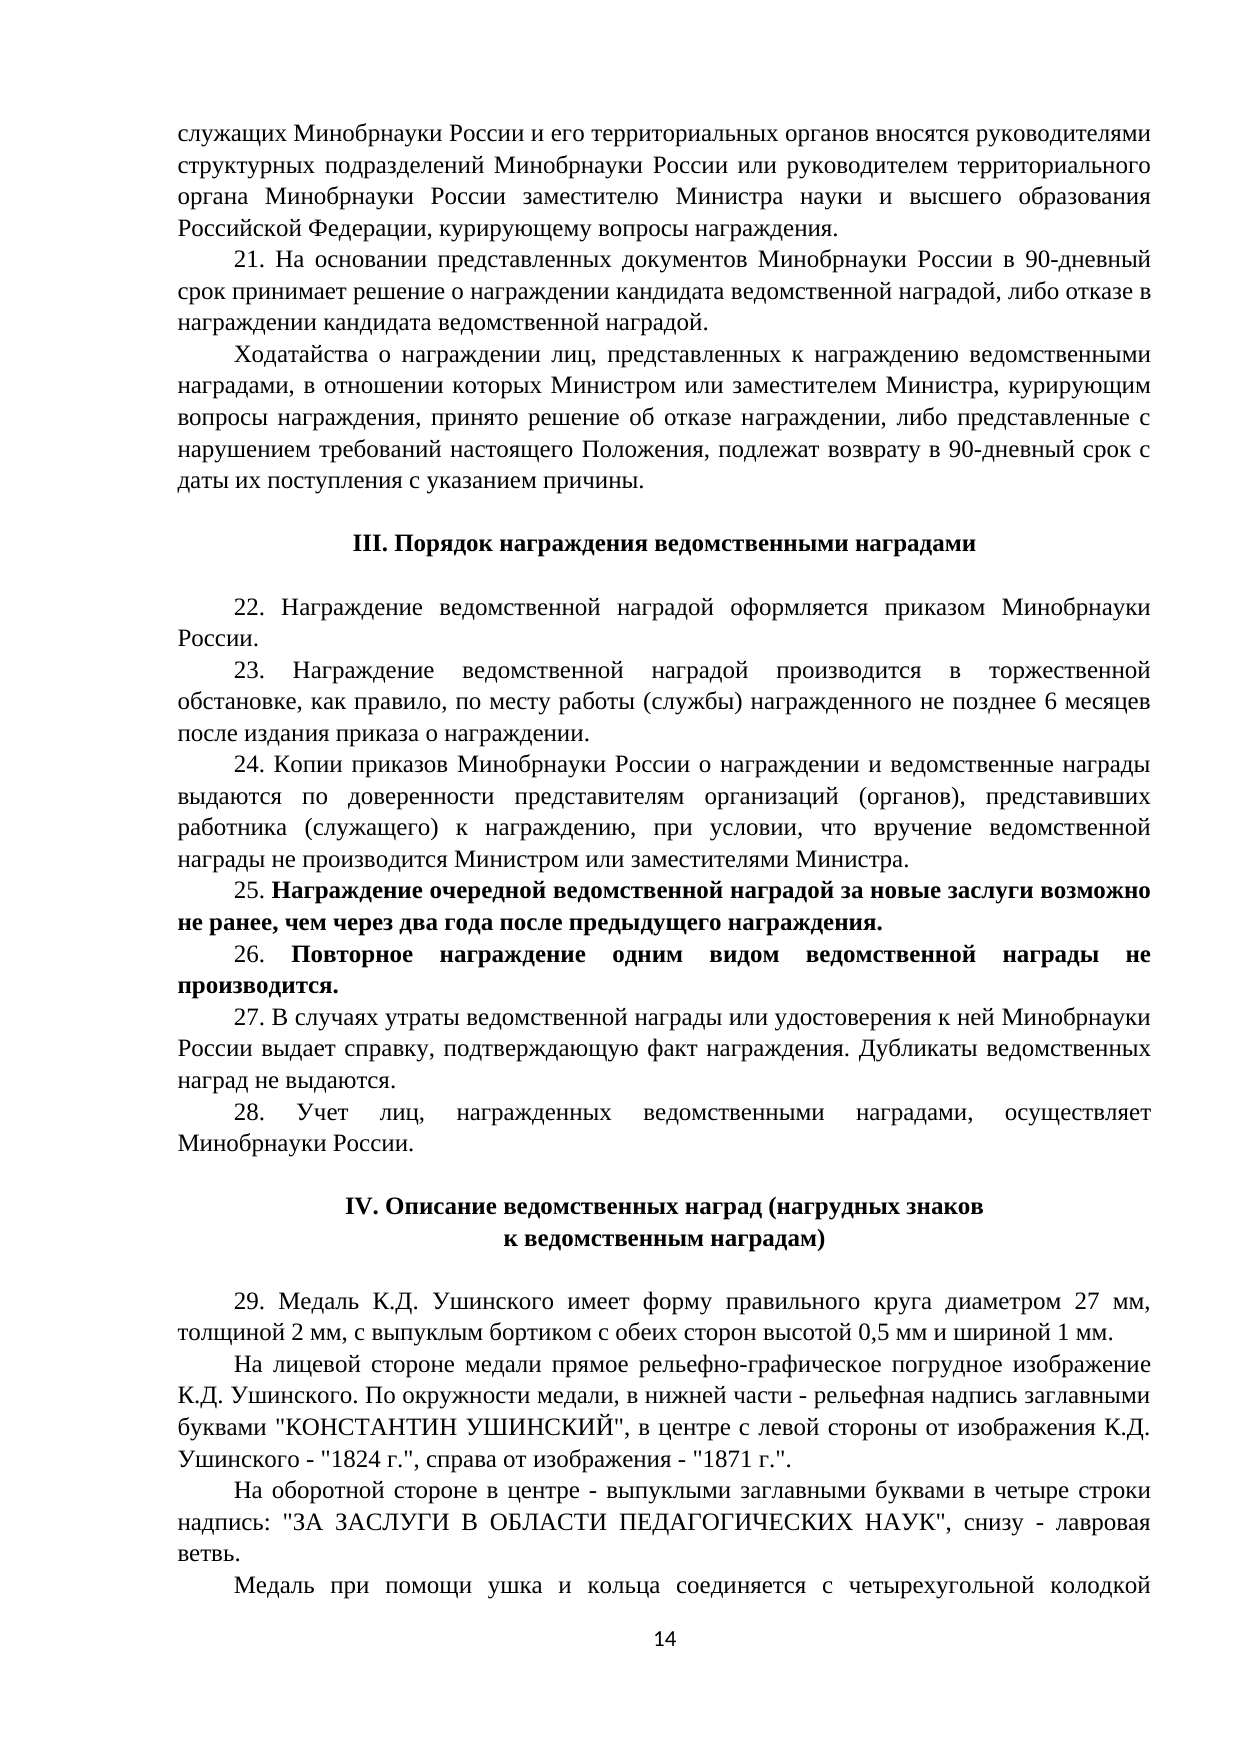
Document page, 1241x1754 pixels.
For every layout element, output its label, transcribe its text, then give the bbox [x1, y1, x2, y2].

text 26. Повторное награждение одним видом ведомственной награды не производится. [177, 939, 1152, 999]
title IV. Описание ведомственных наград (нагрудных знаков [177, 1191, 1152, 1220]
text 27. В случаях утраты ведомственной награды или удостоверения к ней Минобрнауки России выдает справку, подтверждающую факт награждения. Дубликаты ведомственных наград не выдаются. [177, 1002, 1152, 1094]
text 21. На основании представленных документов Минобрнауки России в 90-дневный срок принимает решение о награждении кандидата ведомственной наградой, либо отказе в награждении кандидата ведомственной наградой. [177, 244, 1152, 336]
text 24. Копии приказов Минобрнауки России о награждении и ведомственные награды выдаются по доверенности представителям организаций (органов), представивших работника (служащего) к награждению, при условии, что вручение ведомственной награды не производится Министром или заместителями Министра. [177, 749, 1152, 873]
title III. Порядок награждения ведомственными наградами [177, 528, 1152, 557]
text 23. Награждение ведомственной наградой производится в торжественной обстановке, как правило, по месту работы (службы) награжденного не позднее 6 месяцев после издания приказа о награждении. [177, 655, 1152, 747]
text На лицевой стороне медали прямое рельефно-графическое погрудное изображение К.Д. Ушинского. По окружности медали, в нижней части - рельефная надпись заглавными буквами "КОНСТАНТИН УШИНСКИЙ", в центре с левой стороны от изображения К.Д. Ушинского - "1824 г.", справа от изображения - "1871 г.". [177, 1349, 1152, 1472]
text Ходатайства о награждении лиц, представленных к награждению ведомственными наградами, в отношении которых Министром или заместителем Министра, курирующим вопросы награждения, принято решение об отказе награждении, либо представленные с нарушением требований настоящего Положения, подлежат возврату в 90-дневный срок с даты их поступления с указанием причины. [177, 339, 1152, 494]
text На оборотной стороне в центре - выпуклыми заглавными буквами в четыре строки надпись: "ЗА ЗАСЛУГИ В ОБЛАСТИ ПЕДАГОГИЧЕСКИХ НАУК", снизу - лавровая ветвь. [177, 1475, 1152, 1567]
title к ведомственным наградам) [177, 1223, 1152, 1252]
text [177, 1570, 1152, 1599]
text 28. Учет лиц, награжденных ведомственными наградами, осуществляет Минобрнауки России. [177, 1097, 1152, 1157]
text 25. Награждение очередной ведомственной наградой за новые заслуги возможно не ранее, чем через два года после предыдущего награждения. [177, 876, 1152, 936]
text 22. Награждение ведомственной наградой оформляется приказом Минобрнауки России. [177, 592, 1152, 652]
text 29. Медаль К.Д. Ушинского имеет форму правильного круга диаметром 27 мм, толщиной 2 мм, с выпуклым бортиком с обеих сторон высотой 0,5 мм и шириной 1 мм. [177, 1286, 1152, 1346]
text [177, 118, 1152, 242]
